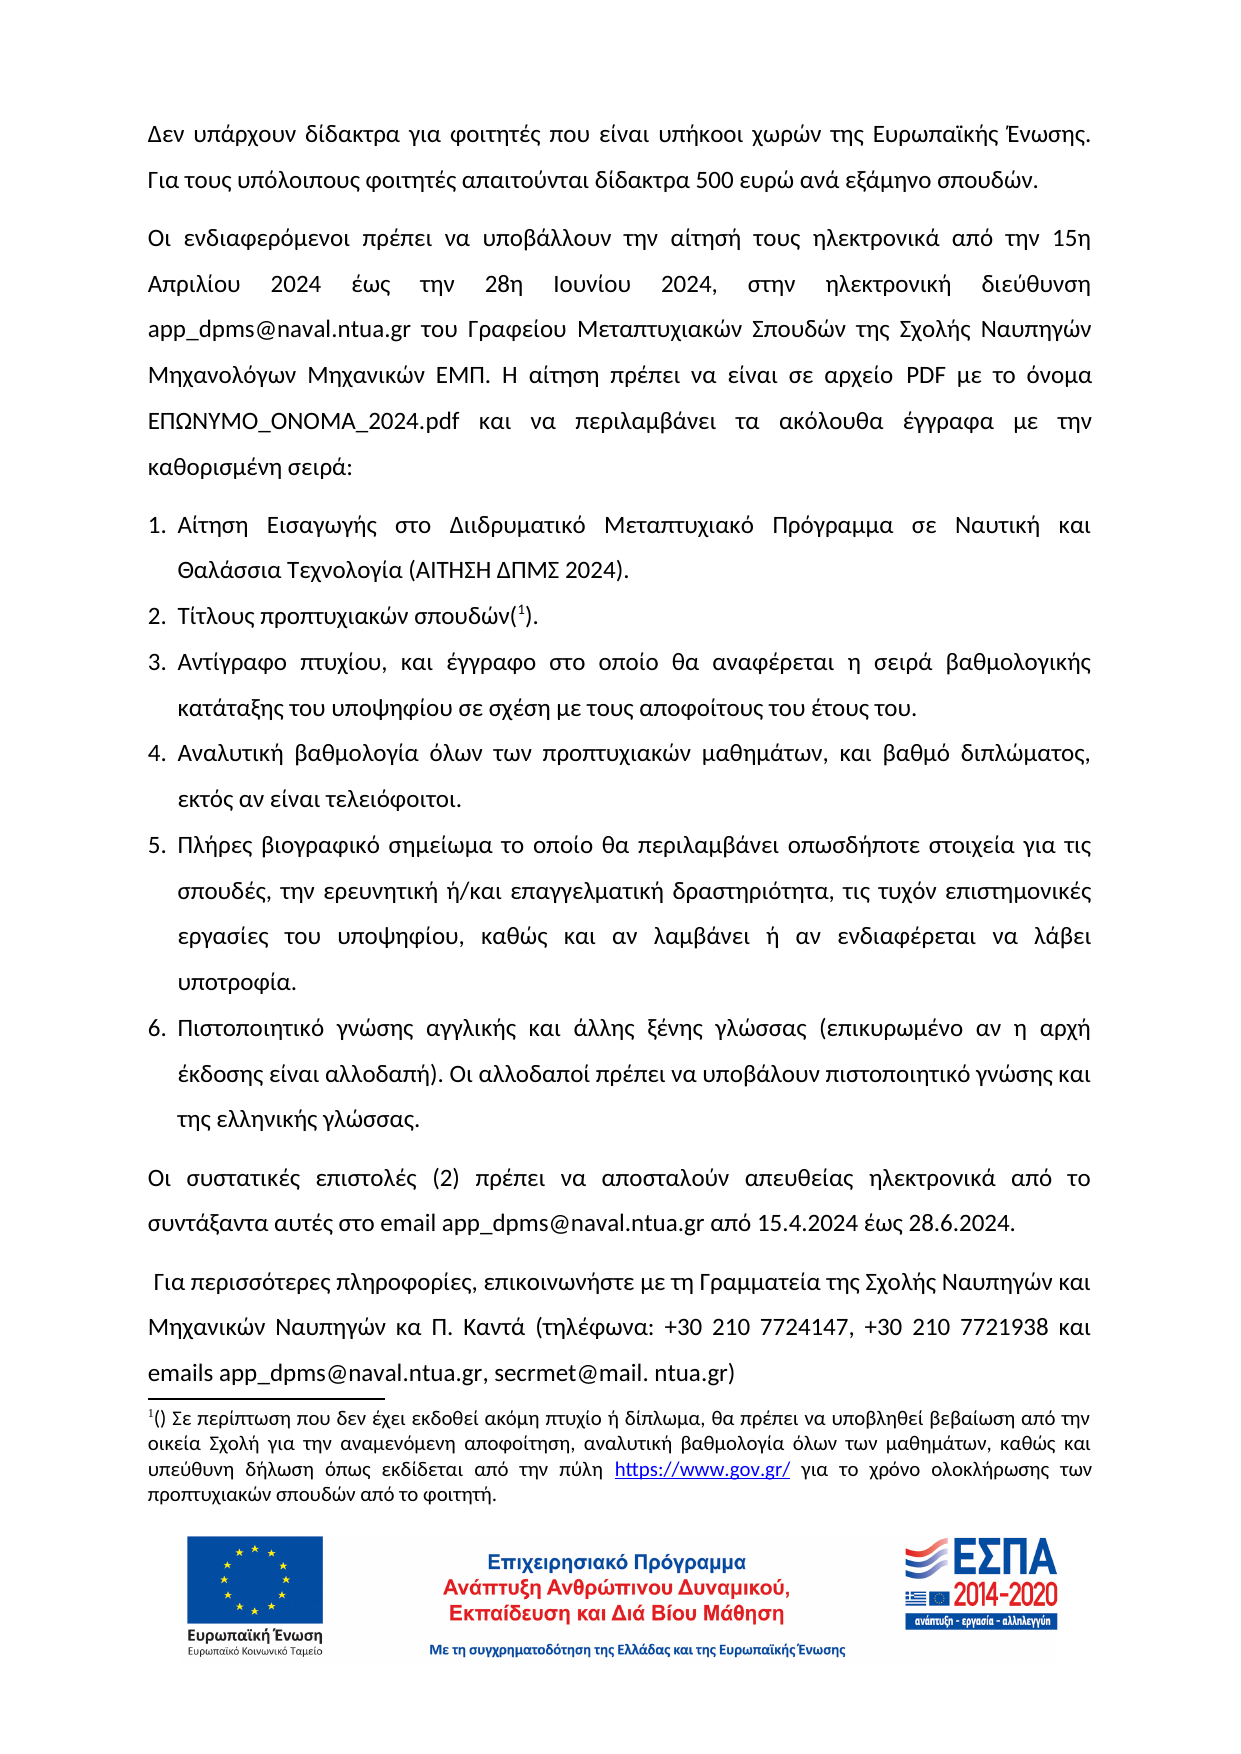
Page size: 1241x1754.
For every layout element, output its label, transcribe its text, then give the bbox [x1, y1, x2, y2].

list Πιστοποιητικό γνώσης αγγλικής και άλλης ξένης γλώσσας (επικυρωμένο αν η αρχή έκδοσης είναι αλλοδαπή). Οι αλλοδαποί πρέπει να υποβάλουν πιστοποιητικό γνώσης και της ελληνικής γλώσσας. [148, 1012, 1092, 1134]
list Αντίγραφο πτυχίου, και έγγραφο στο οποίο θα αναφέρεται η σειρά βαθμολογικής κατάταξης του υποψηφίου σε σχέση με τους αποφοίτους του έτους του. [148, 646, 1092, 722]
text Οι ενδιαφερόμενοι πρέπει να υποβάλλουν την αίτησή τους ηλεκτρονικά από την 15η Απριλίου 2024 έως την 28η Ιουνίου 2024, στην ηλεκτρονική διεύθυνση app_dpms@naval.ntua.gr του Γραφείου Μεταπτυχιακών Σπουδών της Σχολής Ναυπηγών Μηχανολόγων Μηχανικών ΕΜΠ. Η αίτηση πρέπει να είναι σε αρχείο PDF με το όνομα ΕΠΩΝΥΜΟ_ΟΝΟΜΑ_2024.pdf και να περιλαμβάνει τα ακόλουθα έγγραφα με την καθορισμένη σειρά: [148, 222, 1092, 481]
text Για περισσότερες πληροφορίες, επικοινωνήστε με τη Γραμματεία της Σχολής Ναυπηγών και Μηχανικών Ναυπηγών κα Π. Καντά (τηλέφωνα: +30 210 7724147, +30 210 7721938 και emails app_dpms@naval.ntua.gr, secrmet@mail. ntua.gr) [148, 1266, 1092, 1388]
picture [179, 1530, 1062, 1664]
text Δεν υπάρχουν δίδακτρα για φοιτητές που είναι υπήκοοι χωρών της Ευρωπαϊκής Ένωσης. Για τους υπόλοιπους φοιτητές απαιτούνται δίδακτρα 500 ευρώ ανά εξάμηνο σπουδών. [148, 118, 1092, 194]
text Οι συστατικές επιστολές (2) πρέπει να αποσταλούν απευθείας ηλεκτρονικά από το συντάξαντα αυτές στο email app_dpms@naval.ntua.gr από 15.4.2024 έως 28.6.2024. [148, 1162, 1092, 1238]
list Αναλυτική βαθμολογία όλων των προπτυχιακών μαθημάτων, και βαθμό διπλώματος, εκτός αν είναι τελειόφοιτοι. [148, 738, 1092, 814]
list Τίτλους προπτυχιακών σπουδών(). [148, 600, 1092, 631]
list Αίτηση Εισαγωγής στο Διιδρυματικό Μεταπτυχιακό Πρόγραμμα σε Ναυτική και Θαλάσσια Τεχνολογία (ΑΙΤΗΣΗ ΔΠΜΣ 2024). [148, 509, 1092, 585]
list Πλήρες βιογραφικό σημείωμα το οποίο θα περιλαμβάνει οπωσδήποτε στοιχεία για τις σπουδές, την ερευνητική ή/και επαγγελματική δραστηριότητα, τις τυχόν επιστημονικές εργασίες του υποψηφίου, καθώς και αν λαμβάνει ή αν ενδιαφέρεται να λάβει υποτροφία. [148, 829, 1092, 997]
